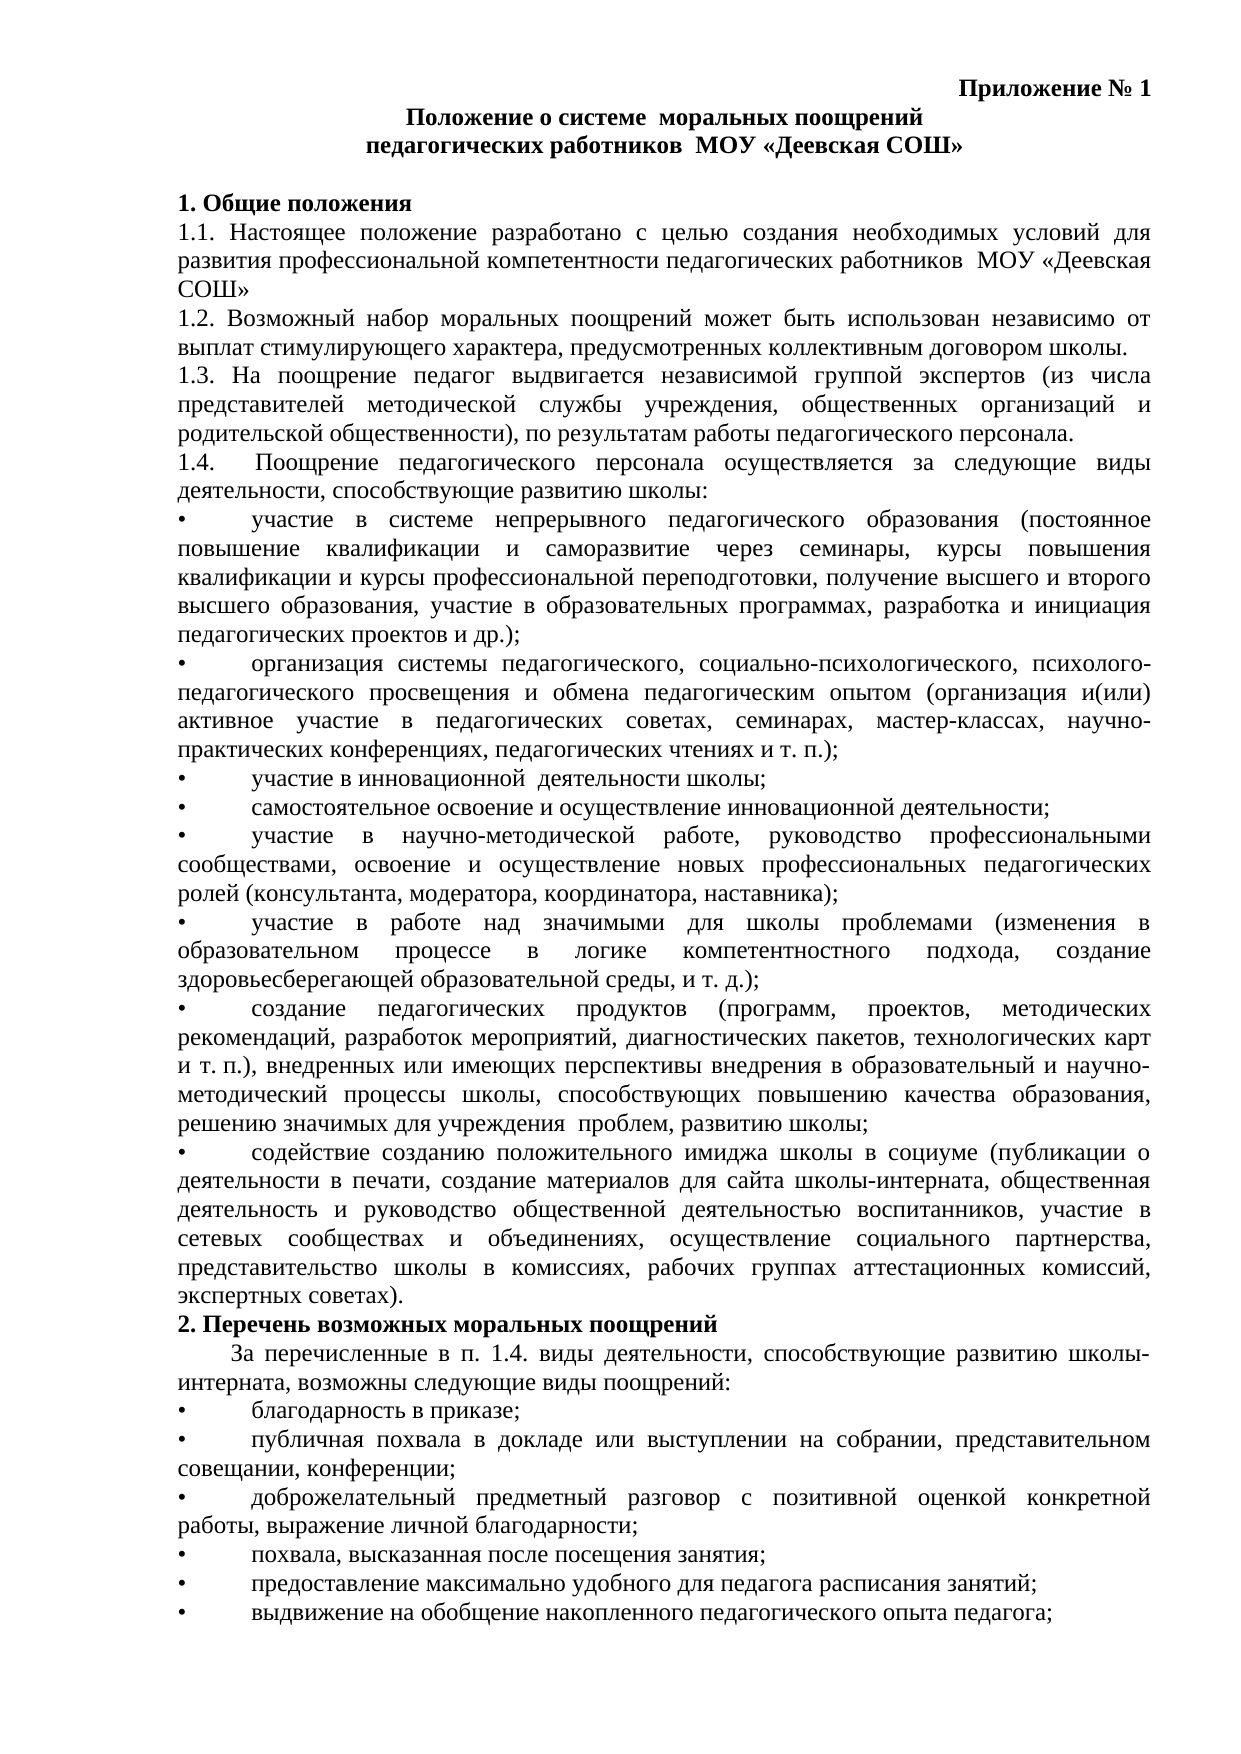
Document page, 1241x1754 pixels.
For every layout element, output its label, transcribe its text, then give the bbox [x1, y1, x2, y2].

text • участие в инновационной деятельности школы; [177, 763, 1152, 792]
text 1.3. На поощрение педагог выдвигается независимой группой экспертов (из числа представителей методической службы учреждения, общественных организаций и родительской общественности), по результатам работы педагогического персонала. [177, 361, 1152, 447]
text Положение о системе моральных поощрений [177, 102, 1152, 131]
text • организация системы педагогического, социально-психологического, психолого-педагогического просвещения и обмена педагогическим опытом (организация и(или) активное участие в педагогических советах, семинарах, мастер-классах, научно-практических конференциях, педагогических чтениях и т. п.); [177, 648, 1152, 763]
text • благодарность в приказе; [177, 1396, 1152, 1424]
text За перечисленные в п. 1.4. виды деятельности, способствующие развитию школы-интерната, возможны следующие виды поощрений: [177, 1338, 1152, 1396]
text • участие в работе над значимыми для школы проблемами (изменения в образовательном процессе в логике компетентностного подхода, создание здоровьесберегающей образовательной среды, и т. д.); [177, 907, 1152, 993]
text • участие в научно-методической работе, руководство профессиональными сообществами, освоение и осуществление новых профессиональных педагогических ролей (консультанта, модератора, координатора, наставника); [177, 821, 1152, 907]
text Приложение № 1 [177, 73, 1152, 102]
text • выдвижение на обобщение накопленного педагогического опыта педагога; [177, 1597, 1152, 1626]
text • похвала, высказанная после посещения занятия; [177, 1539, 1152, 1568]
text • создание педагогических продуктов (программ, проектов, методических рекомендаций, разработок мероприятий, диагностических пакетов, технологических карт и т. п.), внедренных или имеющих перспективы внедрения в образовательный и научно-методический процессы школы, способствующих повышению качества образования, решению значимых для учреждения проблем, развитию школы; [177, 993, 1152, 1137]
text • предоставление максимально удобного для педагога расписания занятий; [177, 1568, 1152, 1597]
text 2. Перечень возможных моральных поощрений [177, 1309, 1152, 1338]
text 1.2. Возможный набор моральных поощрений может быть использован независимо от выплат стимулирующего характера, предусмотренных коллективным договором школы. [177, 303, 1152, 361]
text 1.4. Поощрение педагогического персонала осуществляется за следующие виды деятельности, способствующие развитию школы: [177, 447, 1152, 504]
text • самостоятельное освоение и осуществление инновационной деятельности; [177, 792, 1152, 821]
text 1.1. Настоящее положение разработано с целью создания необходимых условий для развития профессиональной компетентности педагогических работников МОУ «Деевская СОШ» [177, 217, 1152, 303]
text педагогических работников МОУ «Деевская СОШ» [177, 131, 1152, 159]
text • содействие созданию положительного имиджа школы в социуме (публикации о деятельности в печати, создание материалов для сайта школы-интерната, общественная деятельность и руководство общественной деятельностью воспитанников, участие в сетевых сообществах и объединениях, осуществление социального партнерства, представительство школы в комиссиях, рабочих группах аттестационных комиссий, экспертных советах). [177, 1137, 1152, 1309]
text • доброжелательный предметный разговор с позитивной оценкой конкретной работы, выражение личной благодарности; [177, 1482, 1152, 1539]
text • участие в системе непрерывного педагогического образования (постоянное повышение квалификации и саморазвитие через семинары, курсы повышения квалификации и курсы профессиональной переподготовки, получение высшего и второго высшего образования, участие в образовательных программах, разработка и инициация педагогических проектов и др.); [177, 504, 1152, 648]
text • публичная похвала в докладе или выступлении на собрании, представительном совещании, конференции; [177, 1424, 1152, 1482]
text 1. Общие положения [177, 188, 1152, 217]
